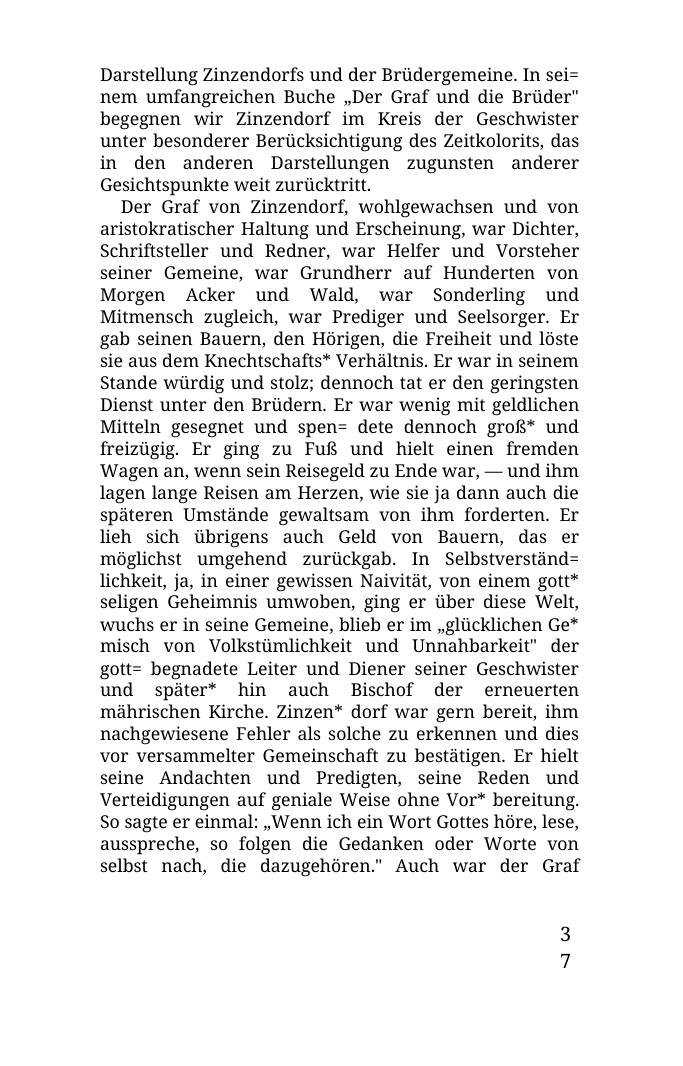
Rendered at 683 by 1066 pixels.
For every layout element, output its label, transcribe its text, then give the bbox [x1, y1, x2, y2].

text Darstellung Zinzendorfs und der Brüdergemeine. In sei= nem umfangreichen Buche „Der Graf und die Brüder" begegnen wir Zinzendorf im Kreis der Geschwister unter besonderer Berücksichtigung des Zeitkolorits, das in den anderen Darstellungen zugunsten anderer Gesichtspunkte weit zurücktritt. [100, 64, 579, 196]
